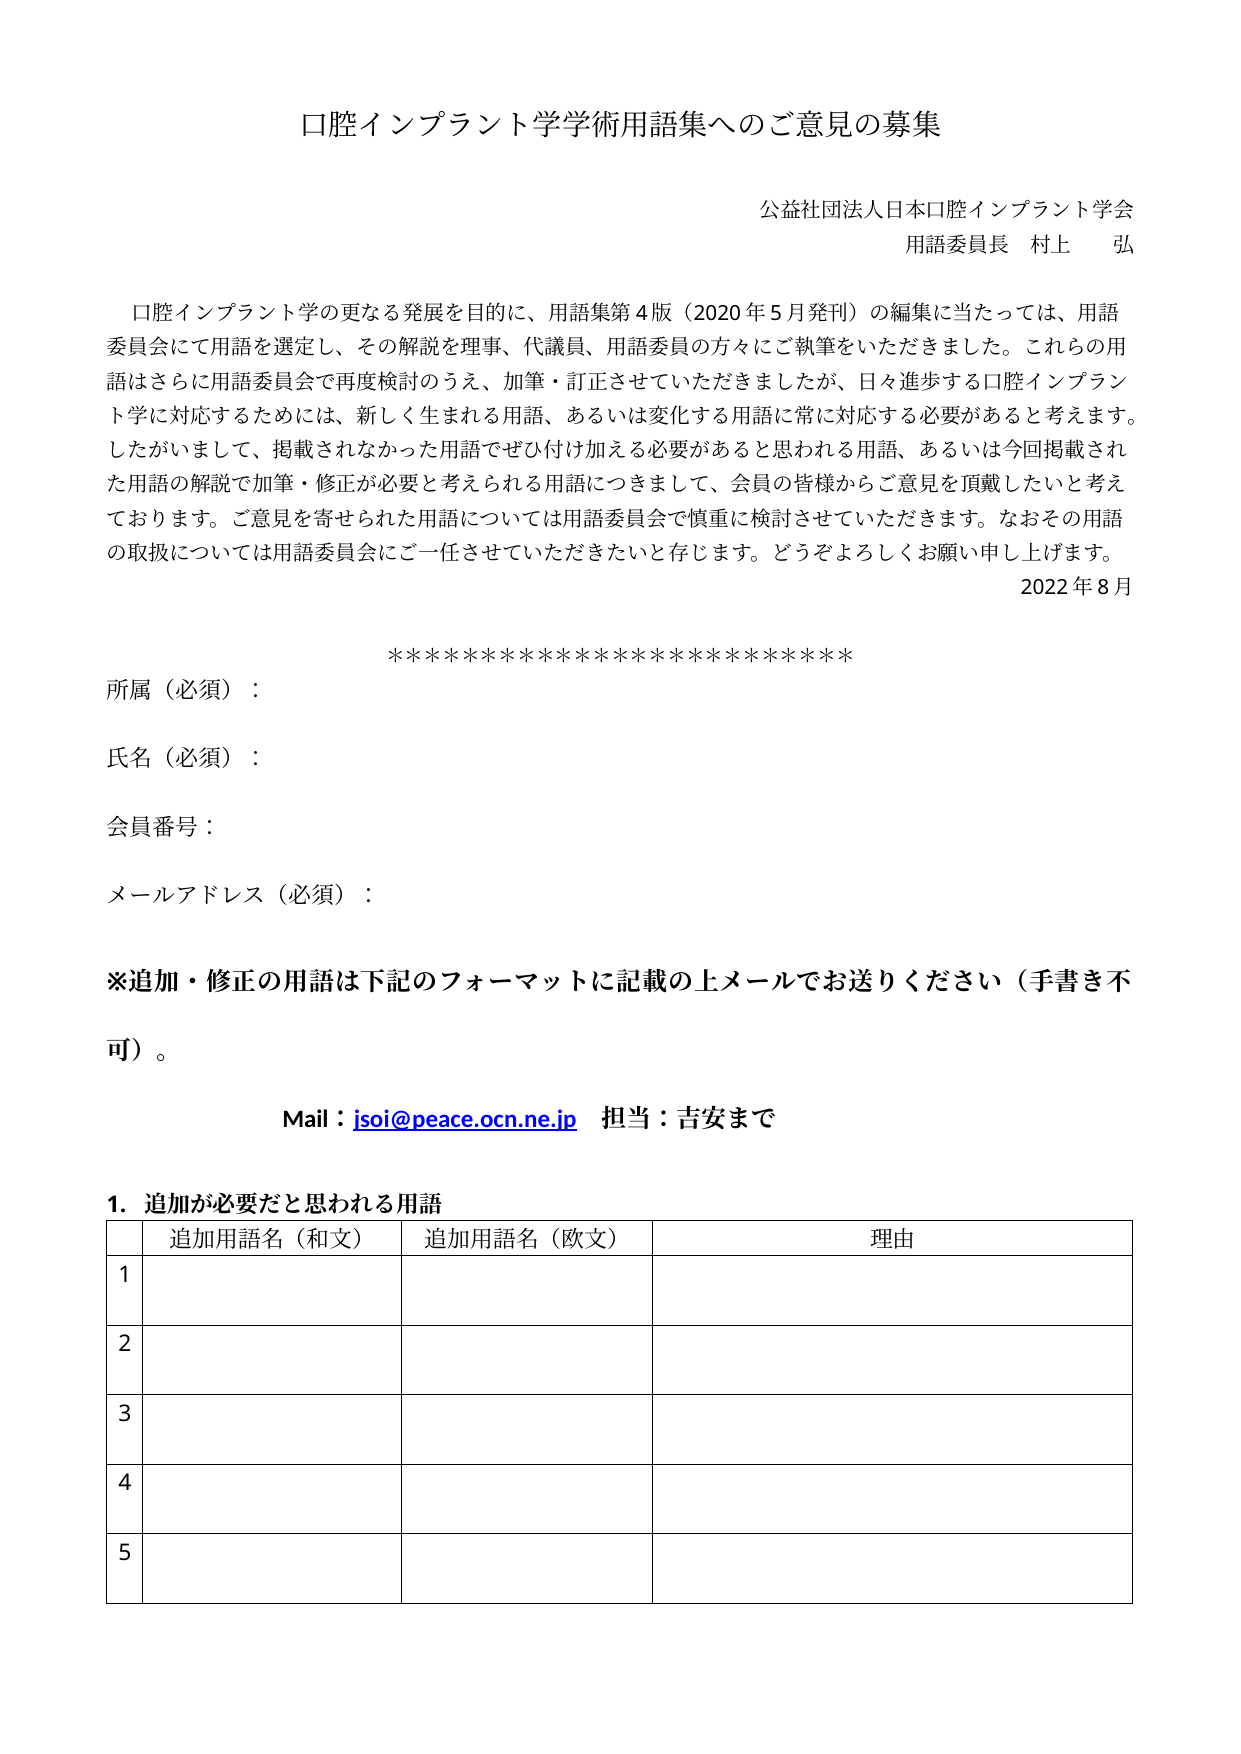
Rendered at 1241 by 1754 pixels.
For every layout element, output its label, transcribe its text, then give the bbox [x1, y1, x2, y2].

table_header 追加用語名（欧文） [402, 1221, 652, 1255]
table_cell [143, 1256, 401, 1324]
table_cell [653, 1395, 1132, 1464]
text 氏名（必須）： [106, 740, 1134, 774]
text ※追加・修正の用語は下記のフォーマットに記載の上メールでお送りください（手書き不可）。 [106, 946, 1134, 1083]
text 会員番号： [106, 808, 1134, 843]
table_cell [653, 1256, 1132, 1324]
table_header 追加用語名（和文） [143, 1221, 401, 1255]
text 2022年8月 [106, 568, 1134, 603]
table_cell [653, 1326, 1132, 1394]
table_cell [402, 1256, 652, 1324]
table_cell [402, 1395, 652, 1464]
text 用語委員長 村上 弘 [106, 226, 1134, 260]
table_cell 4 [107, 1465, 142, 1533]
table_cell [402, 1326, 652, 1394]
table_cell [402, 1465, 652, 1533]
text 口腔インプラント学学術用語集へのご意見の募集 [106, 89, 1134, 157]
table_cell [143, 1534, 401, 1603]
text ＊＊＊＊＊＊＊＊＊＊＊＊＊＊＊＊＊＊＊＊＊＊＊＊＊ [106, 637, 1134, 671]
text 口腔インプラント学の更なる発展を目的に、用語集第4版（2020年5月発刊）の編集に当たっては、用語委員会にて用語を選定し、その解説を理事、代議員、用語委員の方々にご執筆をいただきました。これらの用語はさらに用語委員会で再度検討のうえ、加筆・訂正させていただきましたが、日々進歩する口腔インプラント学に対応するためには、新しく生まれる用語、あるいは変化する用語に常に対応する必要があると考えます。したがいまして、掲載されなかった用語でぜひ付け加える必要があると思われる用語、あるいは今回掲載された用語の解説で加筆・修正が必要と考えられる用語につきまして、会員の皆様からご意見を頂戴したいと考えております。ご意見を寄せられた用語については用語委員会で慎重に検討させていただきます。なおその用語の取扱については用語委員会にご一任させていただきたいと存じます。どうぞよろしくお願い申し上げます。 [106, 294, 1134, 568]
table_cell 3 [107, 1395, 142, 1464]
table_header [107, 1221, 142, 1255]
table_cell [402, 1534, 652, 1603]
table_header 理由 [653, 1221, 1132, 1255]
table_cell 1 [107, 1256, 142, 1324]
table_cell 2 [107, 1326, 142, 1394]
list 追加が必要だと思われる用語 [106, 1185, 1134, 1220]
table_cell [653, 1534, 1132, 1603]
text 所属（必須）： [106, 671, 1134, 706]
text Mail：jsoi@peace.ocn.ne.jp 担当：吉安まで [106, 1083, 1134, 1151]
table_cell [143, 1465, 401, 1533]
text 公益社団法人日本口腔インプラント学会 [106, 192, 1134, 226]
table_cell 5 [107, 1534, 142, 1603]
table_cell [143, 1326, 401, 1394]
table_cell [143, 1395, 401, 1464]
table_cell [653, 1465, 1132, 1533]
text メールアドレス（必須）： [106, 877, 1134, 911]
